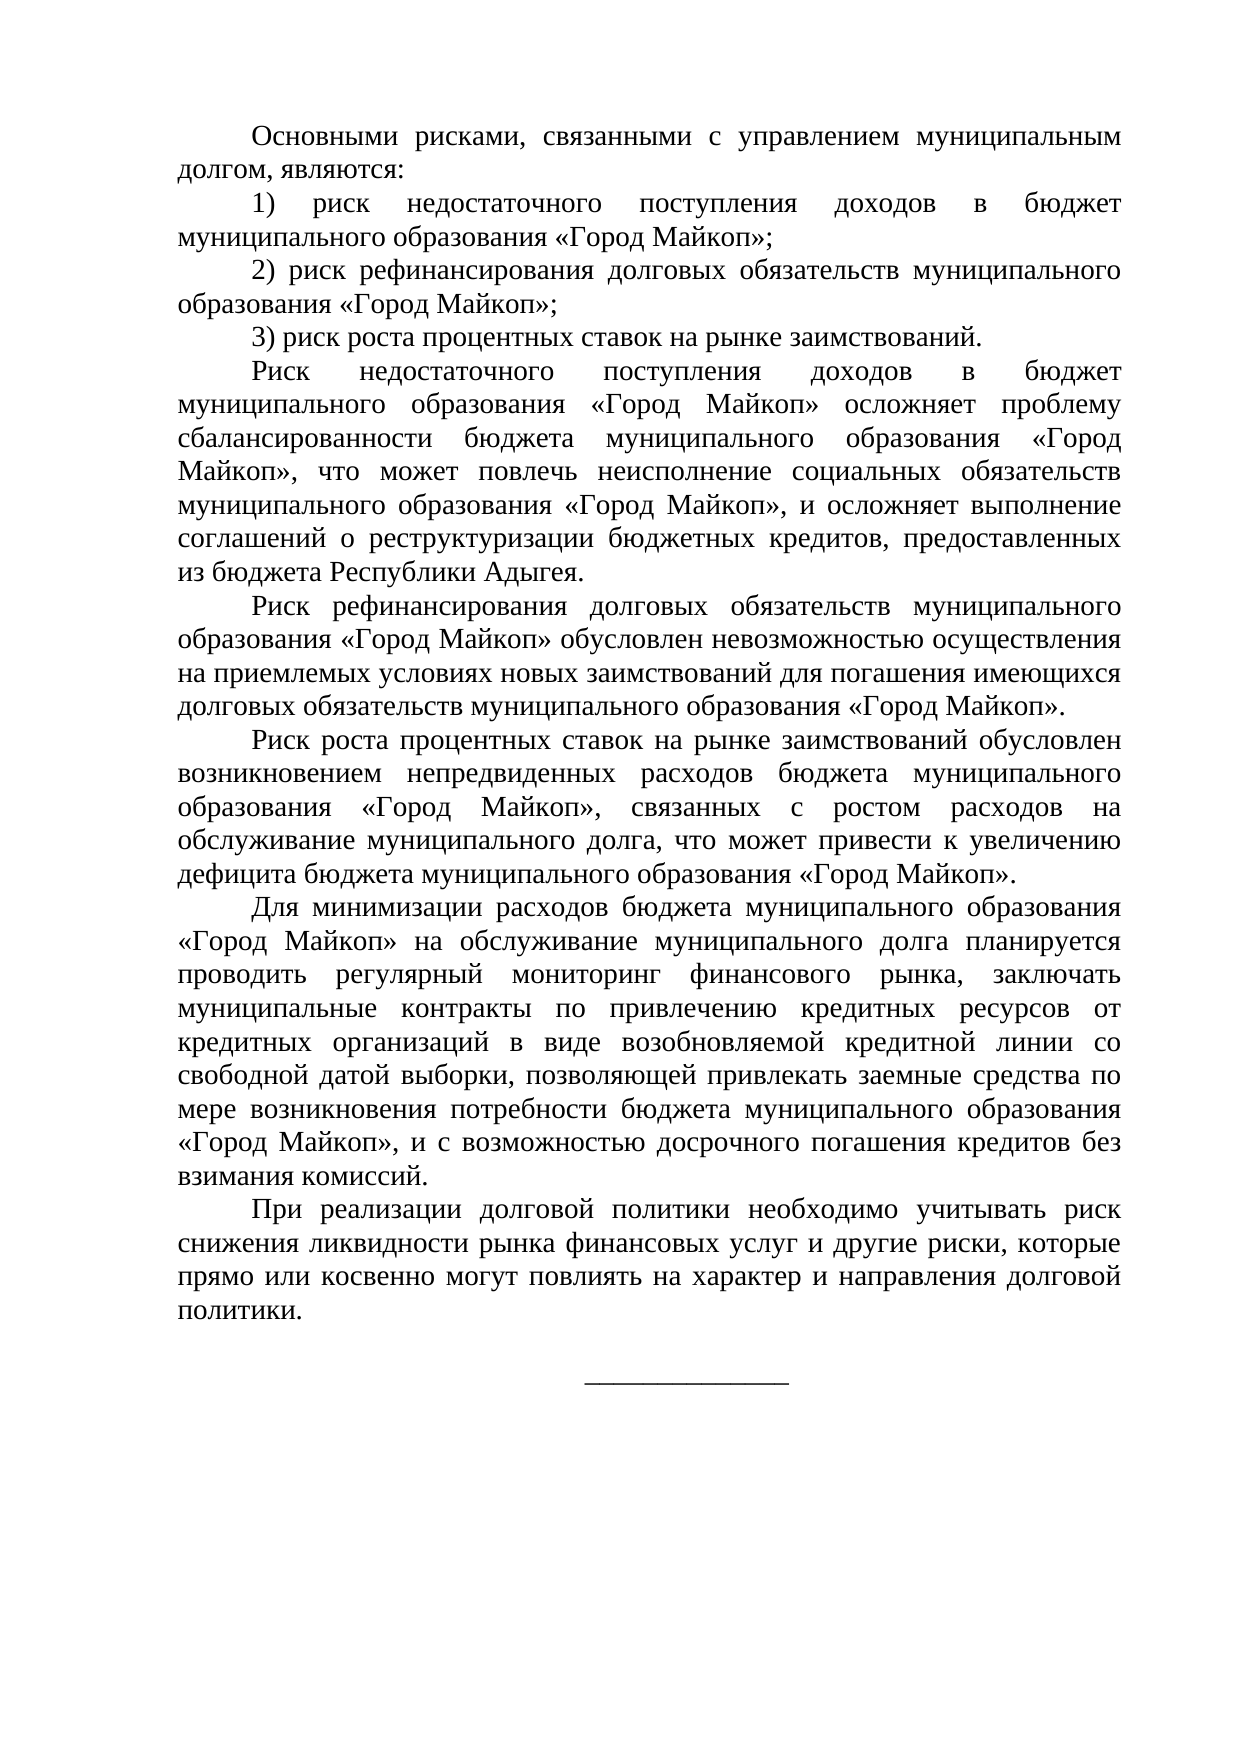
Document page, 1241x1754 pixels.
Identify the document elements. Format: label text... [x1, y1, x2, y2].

text 3) риск роста процентных ставок на рынке заимствований. [177, 319, 1122, 353]
text 2) риск рефинансирования долговых обязательств муниципального образования «Город Майкоп»; [177, 252, 1122, 319]
text ______________ [177, 1354, 1122, 1388]
text Основными рисками, связанными с управлением муниципальным долгом, являются: [177, 118, 1122, 185]
text Риск недостаточного поступления доходов в бюджет муниципального образования «Город Майкоп» осложняет проблему сбалансированности бюджета муниципального образования «Город Майкоп», что может повлечь неисполнение социальных обязательств муниципального образования «Город Майкоп», и осложняет выполнение соглашений о реструктуризации бюджетных кредитов, предоставленных из бюджета Республики Адыгея. [177, 353, 1122, 588]
text Риск рефинансирования долговых обязательств муниципального образования «Город Майкоп» обусловлен невозможностью осуществления на приемлемых условиях новых заимствований для погашения имеющихся долговых обязательств муниципального образования «Город Майкоп». [177, 588, 1122, 722]
text 1) риск недостаточного поступления доходов в бюджет муниципального образования «Город Майкоп»; [177, 185, 1122, 252]
text Для минимизации расходов бюджета муниципального образования «Город Майкоп» на обслуживание муниципального долга планируется проводить регулярный мониторинг финансового рынка, заключать муниципальные контракты по привлечению кредитных ресурсов от кредитных организаций в виде возобновляемой кредитной линии со свободной датой выборки, позволяющей привлекать заемные средства по мере возникновения потребности бюджета муниципального образования «Город Майкоп», и с возможностью досрочного погашения кредитов без взимания комиссий. [177, 889, 1122, 1191]
text Риск роста процентных ставок на рынке заимствований обусловлен возникновением непредвиденных расходов бюджета муниципального образования «Город Майкоп», связанных с ростом расходов на обслуживание муниципального долга, что может привести к увеличению дефицита бюджета муниципального образования «Город Майкоп». [177, 722, 1122, 889]
text При реализации долговой политики необходимо учитывать риск снижения ликвидности рынка финансовых услуг и другие риски, которые прямо или косвенно могут повлиять на характер и направления долговой политики. [177, 1191, 1122, 1326]
